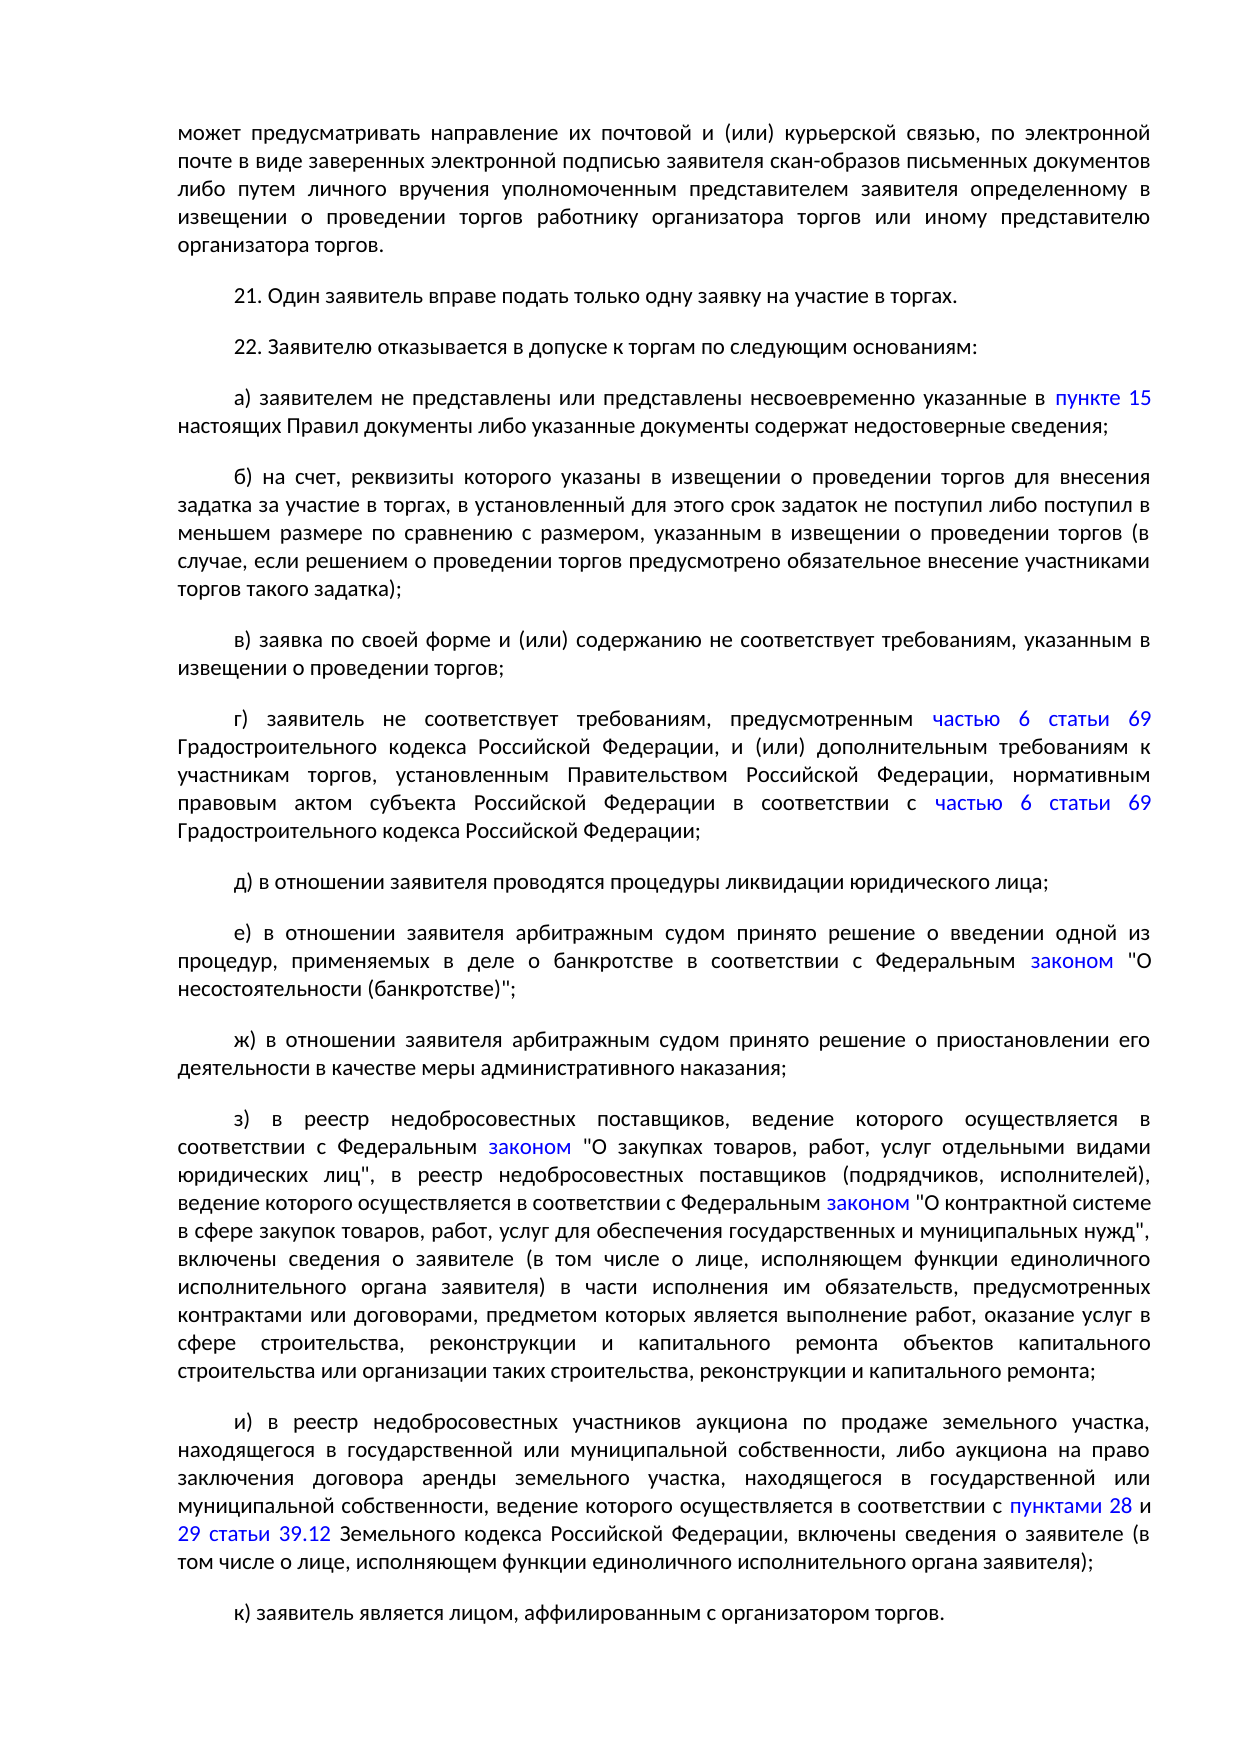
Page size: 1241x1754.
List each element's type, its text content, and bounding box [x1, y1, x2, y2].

text в) заявка по своей форме и (или) содержанию не соответствует требованиям, указанным в извещении о проведении торгов; [177, 625, 1152, 681]
text з) в реестр недобросовестных поставщиков, ведение которого осуществляется в соответствии с Федеральным законом "О закупках товаров, работ, услуг отдельными видами юридических лиц", в реестр недобросовестных поставщиков (подрядчиков, исполнителей), ведение которого осуществляется в соответствии с Федеральным законом "О контрактной системе в сфере закупок товаров, работ, услуг для обеспечения государственных и муниципальных нужд", включены сведения о заявителе (в том числе о лице, исполняющем функции единоличного исполнительного органа заявителя) в части исполнения им обязательств, предусмотренных контрактами или договорами, предметом которых является выполнение работ, оказание услуг в сфере строительства, реконструкции и капитального ремонта объектов капитального строительства или организации таких строительства, реконструкции и капитального ремонта; [177, 1104, 1152, 1384]
text к) заявитель является лицом, аффилированным с организатором торгов. [177, 1598, 1152, 1626]
text е) в отношении заявителя арбитражным судом принято решение о введении одной из процедур, применяемых в деле о банкротстве в соответствии с Федеральным законом "О несостоятельности (банкротстве)"; [177, 918, 1152, 1002]
text 21. Один заявитель вправе подать только одну заявку на участие в торгах. [177, 281, 1152, 309]
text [177, 118, 1152, 258]
text д) в отношении заявителя проводятся процедуры ликвидации юридического лица; [177, 867, 1152, 895]
text а) заявителем не представлены или представлены несвоевременно указанные в пункте 15 настоящих Правил документы либо указанные документы содержат недостоверные сведения; [177, 383, 1152, 439]
text 22. Заявителю отказывается в допуске к торгам по следующим основаниям: [177, 332, 1152, 360]
text б) на счет, реквизиты которого указаны в извещении о проведении торгов для внесения задатка за участие в торгах, в установленный для этого срок задаток не поступил либо поступил в меньшем размере по сравнению с размером, указанным в извещении о проведении торгов (в случае, если решением о проведении торгов предусмотрено обязательное внесение участниками торгов такого задатка); [177, 462, 1152, 602]
text и) в реестр недобросовестных участников аукциона по продаже земельного участка, находящегося в государственной или муниципальной собственности, либо аукциона на право заключения договора аренды земельного участка, находящегося в государственной или муниципальной собственности, ведение которого осуществляется в соответствии с пунктами 28 и 29 статьи 39.12 Земельного кодекса Российской Федерации, включены сведения о заявителе (в том числе о лице, исполняющем функции единоличного исполнительного органа заявителя); [177, 1407, 1152, 1575]
text ж) в отношении заявителя арбитражным судом принято решение о приостановлении его деятельности в качестве меры административного наказания; [177, 1025, 1152, 1081]
text г) заявитель не соответствует требованиям, предусмотренным частью 6 статьи 69 Градостроительного кодекса Российской Федерации, и (или) дополнительным требованиям к участникам торгов, установленным Правительством Российской Федерации, нормативным правовым актом субъекта Российской Федерации в соответствии с частью 6 статьи 69 Градостроительного кодекса Российской Федерации; [177, 704, 1152, 844]
